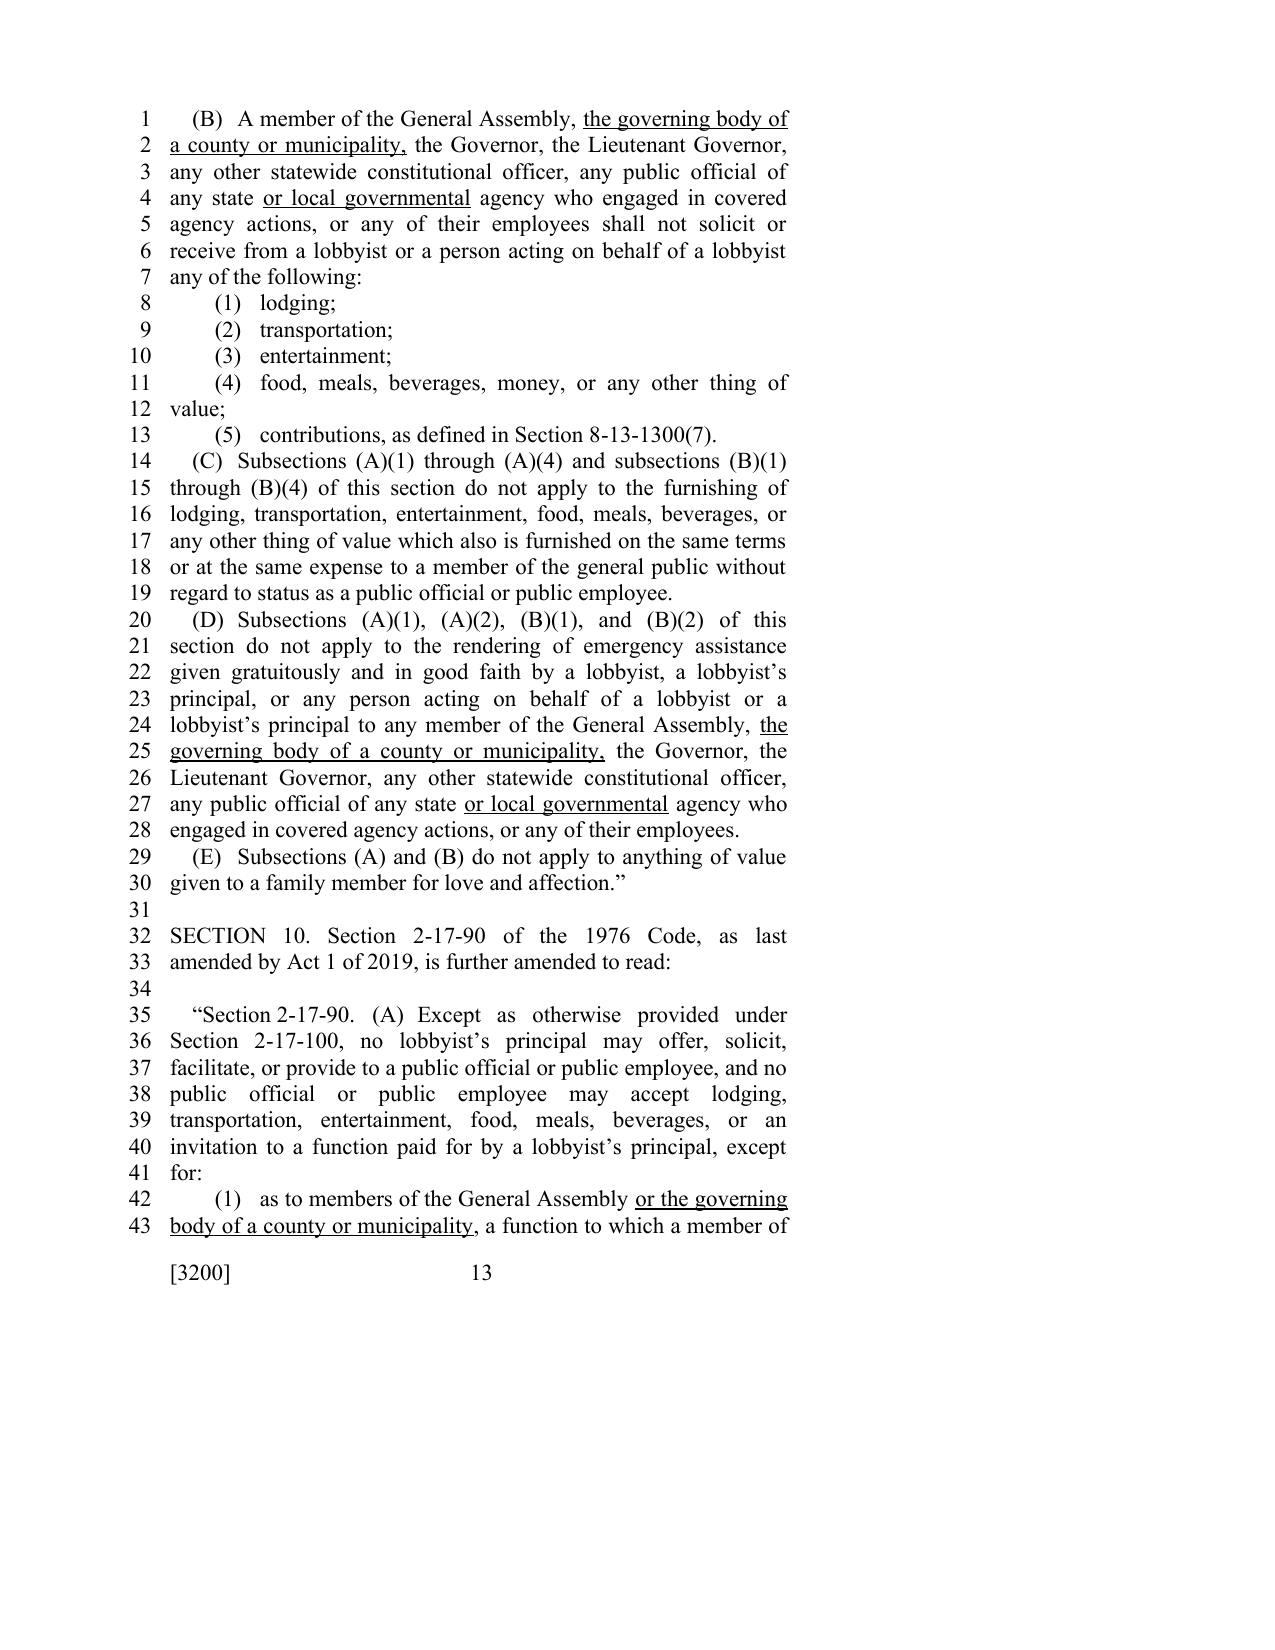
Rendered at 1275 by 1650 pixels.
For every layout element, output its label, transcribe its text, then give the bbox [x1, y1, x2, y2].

text (E) Subsections (A) and (B) do not apply to anything of value given to a family member for love and affection.” [169, 843, 787, 896]
text SECTION 10. Section 2-17-90 of the 1976 Code, as last amended by Act 1 of 2019, is further amended to read: [169, 922, 787, 975]
text (2) transportation; [169, 316, 787, 342]
text (D) Subsections (A)(1), (A)(2), (B)(1), and (B)(2) of this section do not apply to the rendering of emergency assistance given gratuitously and in good faith by a lobbyist, a lobbyist’s principal, or any person acting on behalf of a lobbyist or a lobbyist’s principal to any member of the General Assembly, the governing body of a county or municipality, the Governor, the Lieutenant Governor, any other statewide constitutional officer, any public official of any state or local governmental agency who engaged in covered agency actions, or any of their employees. [169, 606, 787, 843]
text (5) contributions, as defined in Section 8-13-1300(7). [169, 421, 787, 448]
text (C) Subsections (A)(1) through (A)(4) and subsections (B)(1) through (B)(4) of this section do not apply to the furnishing of lodging, transportation, entertainment, food, meals, beverages, or any other thing of value which also is furnished on the same terms or at the same expense to a member of the general public without regard to status as a public official or public employee. [169, 448, 787, 606]
text (4) food, meals, beverages, money, or any other thing of value; [169, 368, 787, 421]
text (3) entertainment; [169, 342, 787, 368]
text “Section 2-17-90. (A) Except as otherwise provided under Section 2-17-100, no lobbyist’s principal may offer, solicit, facilitate, or provide to a public official or public employee, and no public official or public employee may accept lodging, transportation, entertainment, food, meals, beverages, or an invitation to a function paid for by a lobbyist’s principal, except for: [169, 1001, 787, 1186]
text (1) lodging; [169, 289, 787, 316]
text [169, 1186, 787, 1238]
text (B) A member of the General Assembly, the governing body of a county or municipality, the Governor, the Lieutenant Governor, any other statewide constitutional officer, any public official of any state or local governmental agency who engaged in covered agency actions, or any of their employees shall not solicit or receive from a lobbyist or a person acting on behalf of a lobbyist any of the following: [169, 105, 787, 289]
